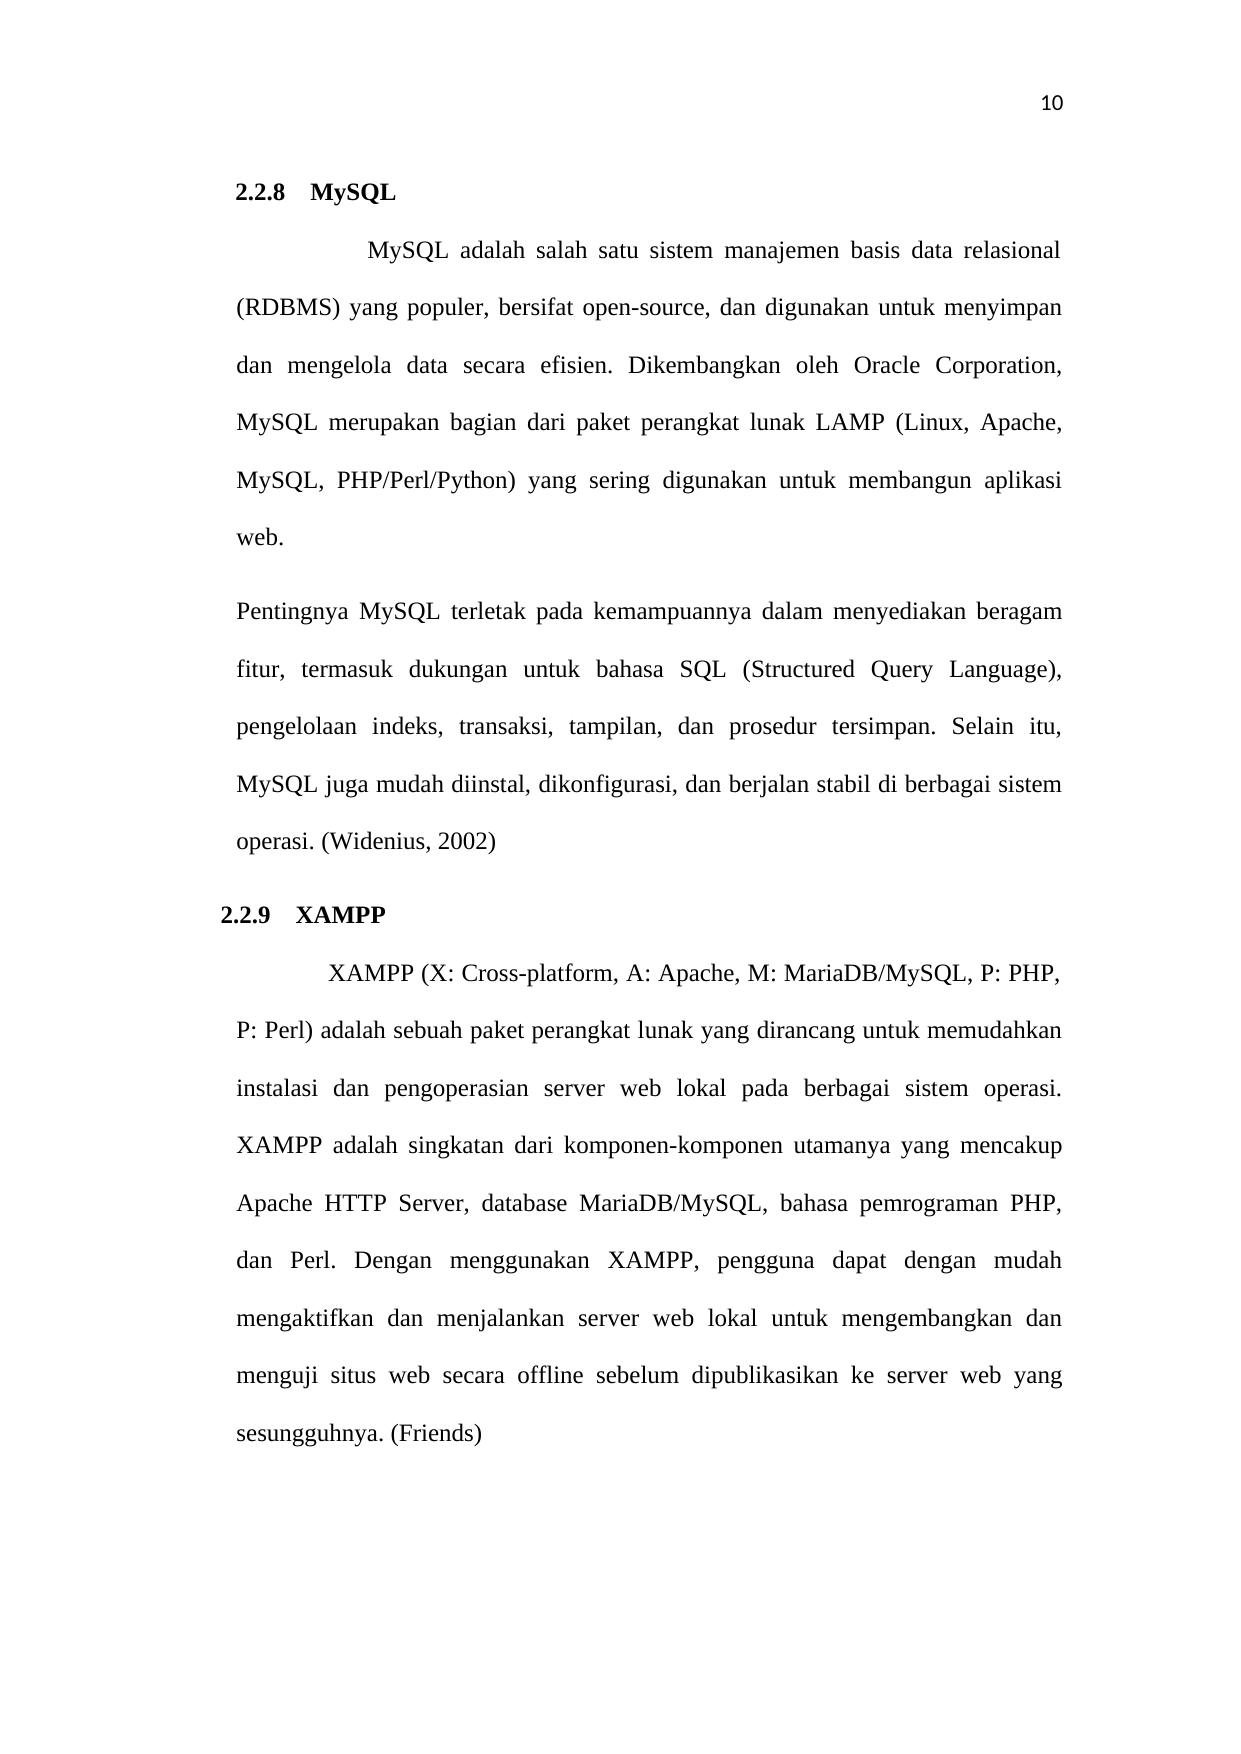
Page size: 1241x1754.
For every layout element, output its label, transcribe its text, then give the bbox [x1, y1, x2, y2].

text MySQL adalah salah satu sistem manajemen basis data relasional (RDBMS) yang populer, bersifat open-source, dan digunakan untuk menyimpan dan mengelola data secara efisien. Dikembangkan oleh Oracle Corporation, MySQL merupakan bagian dari paket perangkat lunak LAMP (Linux, Apache, MySQL, PHP/Perl/Python) yang sering digunakan untuk membangun aplikasi web. [236, 235, 1063, 551]
subtitle MySQL [235, 177, 1063, 206]
text Pentingnya MySQL terletak pada kemampuannya dalam menyediakan beragam fitur, termasuk dukungan untuk bahasa SQL (Structured Query Language), pengelolaan indeks, transaksi, tampilan, dan prosedur tersimpan. Selain itu, MySQL juga mudah diinstal, dikonfigurasi, dan berjalan stabil di berbagai sistem operasi. [236, 596, 1063, 855]
text XAMPP (X: Cross-platform, A: Apache, M: MariaDB/MySQL, P: PHP, P: Perl) adalah sebuah paket perangkat lunak yang dirancang untuk memudahkan instalasi dan pengoperasian server web lokal pada berbagai sistem operasi. XAMPP adalah singkatan dari komponen-komponen utamanya yang mencakup Apache HTTP Server, database MariaDB/MySQL, bahasa pemrograman PHP, dan Perl. Dengan menggunakan XAMPP, pengguna dapat dengan mudah mengaktifkan dan menjalankan server web lokal untuk mengembangkan dan menguji situs web secara offline sebelum dipublikasikan ke server web yang sesungguhnya. [236, 958, 1063, 1447]
subtitle XAMPP [220, 901, 1063, 929]
